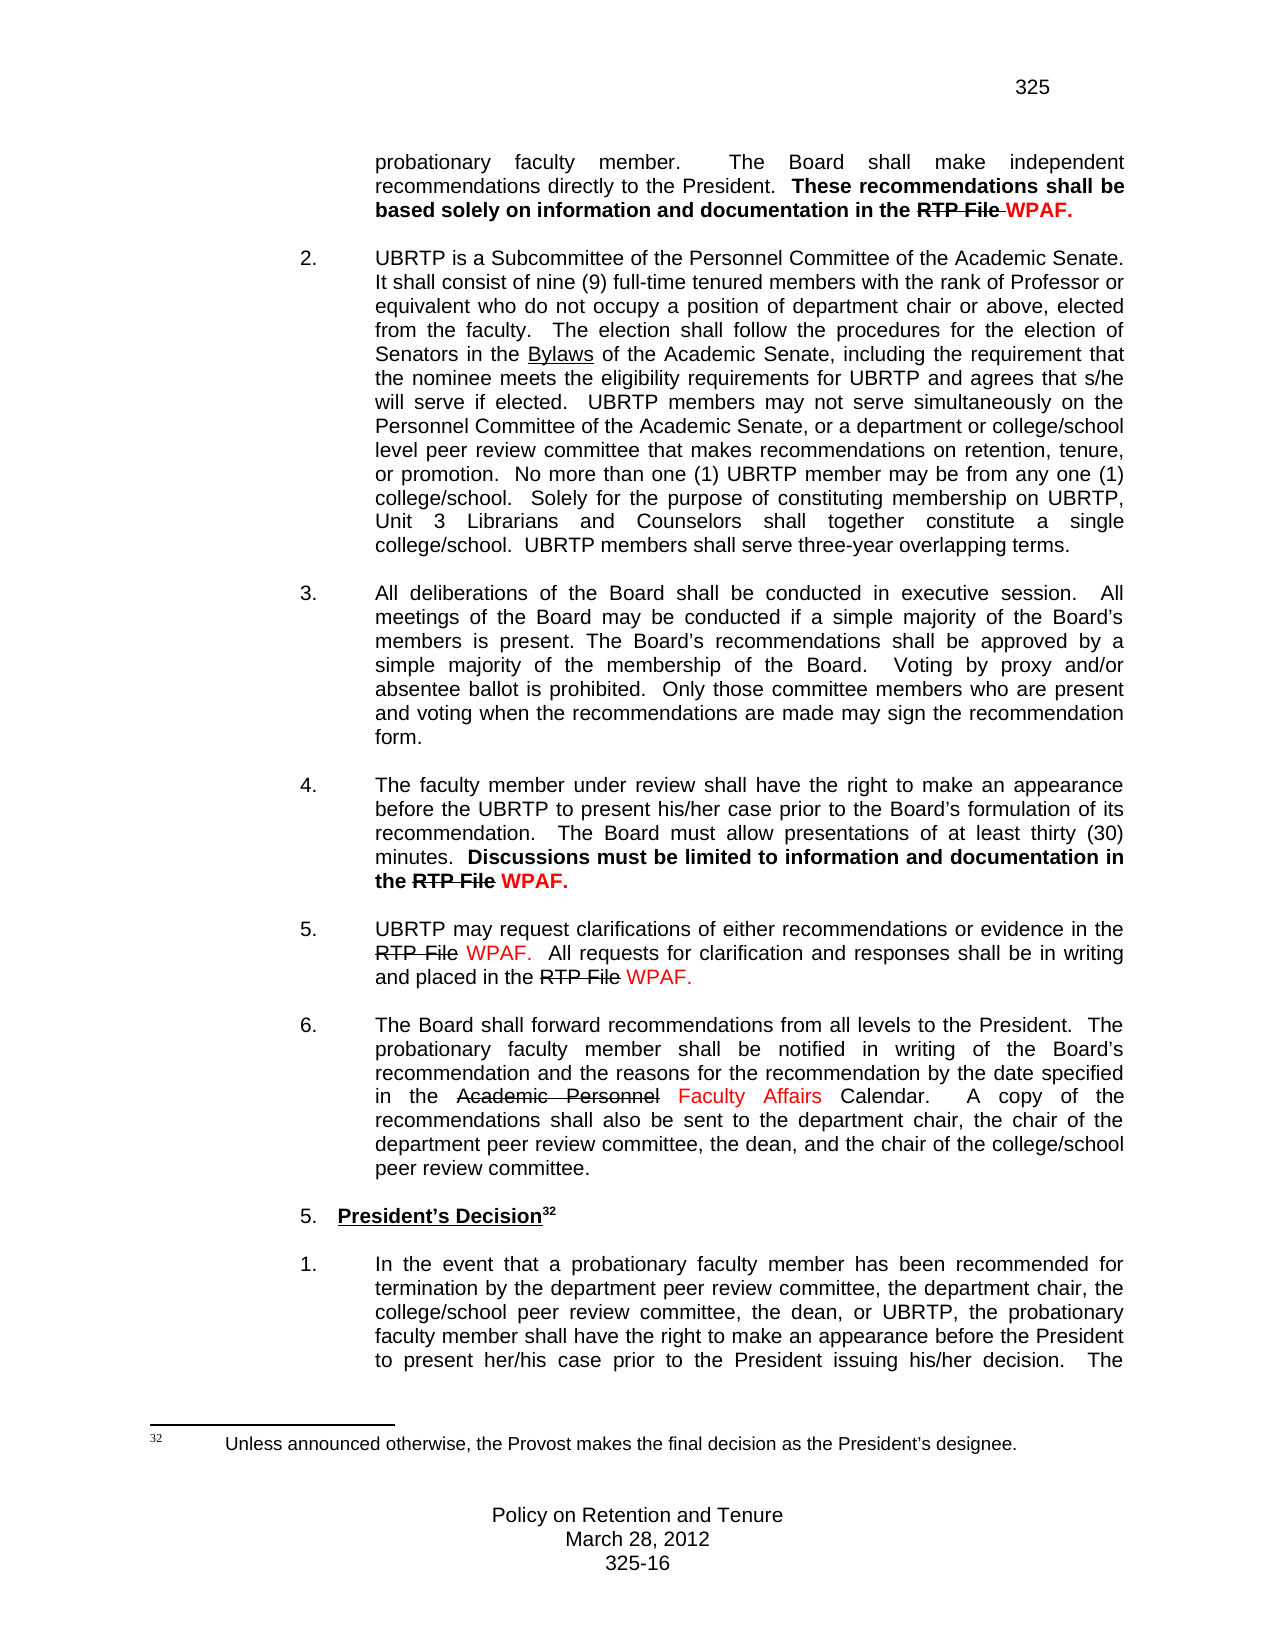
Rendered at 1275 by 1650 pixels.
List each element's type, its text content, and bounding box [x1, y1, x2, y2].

text 5. UBRTP may request clarifications of either recommendations or evidence in the RTP File WPAF. All requests for clarification and responses shall be in writing and placed in the RTP File WPAF. [300, 917, 1125, 988]
list President’s Decision [300, 1204, 1125, 1228]
text 2. UBRTP is a Subcommittee of the Personnel Committee of the Academic Senate. It shall consist of nine (9) full-time tenured members with the rank of Professor or equivalent who do not occupy a position of department chair or above, elected from the faculty. The election shall follow the procedures for the election of Senators in the Bylaws of the Academic Senate, including the requirement that the nominee meets the eligibility requirements for UBRTP and agrees that s/he will serve if elected. UBRTP members may not serve simultaneously on the Personnel Committee of the Academic Senate, or a department or college/school level peer review committee that makes recommendations on retention, tenure, or promotion. No more than one (1) UBRTP member may be from any one (1) college/school. Solely for the purpose of constituting membership on UBRTP, Unit 3 Librarians and Counselors shall together constitute a single college/school. UBRTP members shall serve three-year overlapping terms. [300, 246, 1125, 557]
text 6. The Board shall forward recommendations from all levels to the President. The probationary faculty member shall be notified in writing of the Board’s recommendation and the reasons for the recommendation by the date specified in the Academic Personnel Faculty Affairs Calendar. A copy of the recommendations shall also be sent to the department chair, the chair of the department peer review committee, the dean, and the chair of the college/school peer review committee. [300, 1012, 1125, 1180]
text 4. The faculty member under review shall have the right to make an appearance before the UBRTP to present his/her case prior to the Board’s formulation of its recommendation. The Board must allow presentations of at least thirty (30) minutes. Discussions must be limited to information and documentation in the RTP File WPAF. [300, 773, 1125, 893]
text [300, 1252, 1125, 1372]
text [300, 150, 1125, 222]
text 3. All deliberations of the Board shall be conducted in executive session. All meetings of the Board may be conducted if a simple majority of the Board’s members is present. The Board’s recommendations shall be approved by a simple majority of the membership of the Board. Voting by proxy and/or absentee ballot is prohibited. Only those committee members who are present and voting when the recommendations are made may sign the recommendation form. [300, 581, 1125, 749]
